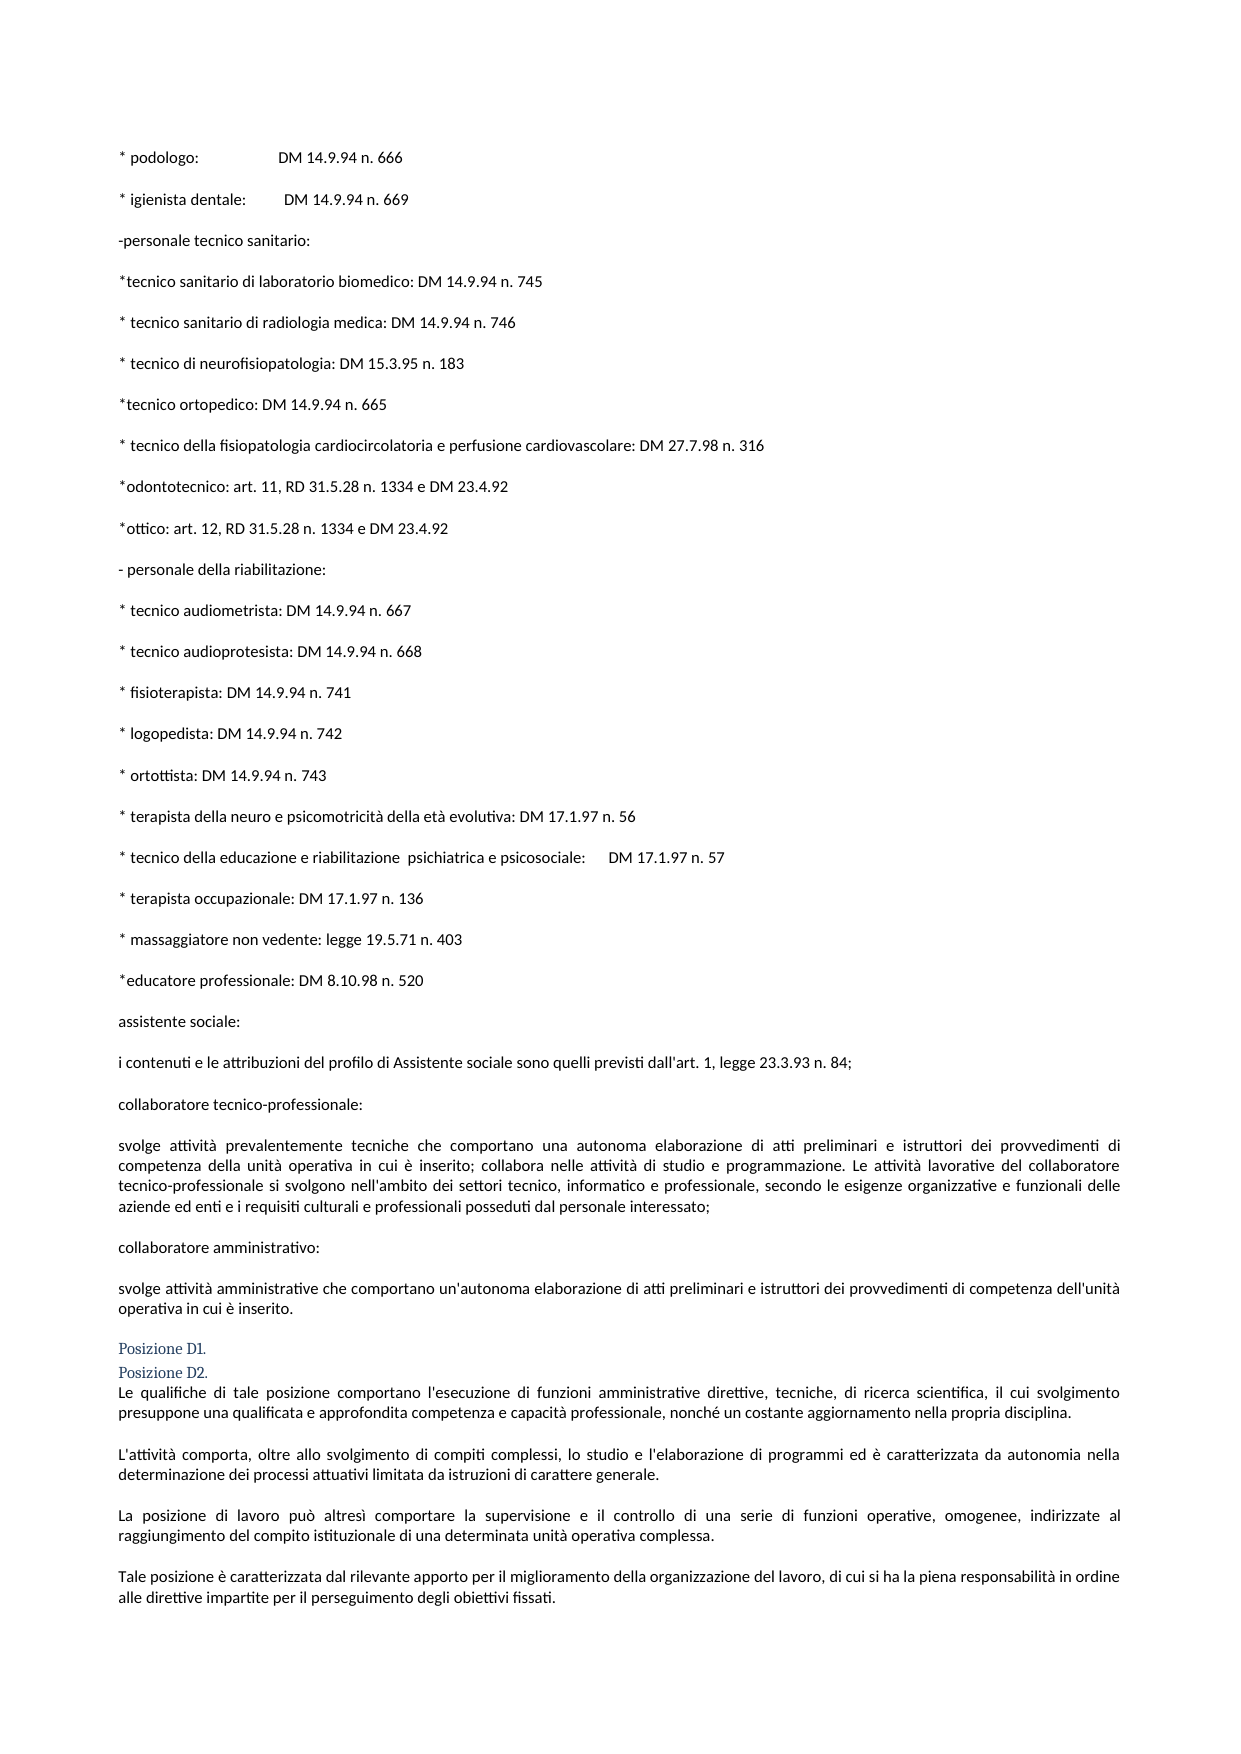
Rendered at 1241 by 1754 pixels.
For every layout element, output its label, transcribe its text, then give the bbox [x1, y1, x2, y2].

text * terapista occupazionale: DM 17.1.97 n. 136 [118, 888, 1122, 908]
text * terapista della neuro e psicomotricità della età evolutiva: DM 17.1.97 n. 56 [118, 806, 1122, 826]
text * podologo: DM 14.9.94 n. 666 [118, 148, 1122, 168]
text * tecnico audiometrista: DM 14.9.94 n. 667 [118, 600, 1122, 621]
text -personale tecnico sanitario: [118, 230, 1122, 250]
text assistente sociale: [118, 1012, 1122, 1032]
text collaboratore tecnico-professionale: [118, 1094, 1122, 1114]
text *educatore professionale: DM 8.10.98 n. 520 [118, 971, 1122, 991]
text * tecnico sanitario di radiologia medica: DM 14.9.94 n. 746 [118, 312, 1122, 332]
text * igienista dentale: DM 14.9.94 n. 669 [118, 189, 1122, 209]
text - personale della riabilitazione: [118, 559, 1122, 579]
text La posizione di lavoro può altresì comportare la supervisione e il controllo di una serie di funzioni operative, omogenee, indirizzate al raggiungimento del compito istituzionale di una determinata unità operativa complessa. [118, 1505, 1122, 1546]
text collaboratore amministrativo: [118, 1237, 1122, 1257]
text Le qualifiche di tale posizione comportano l'esecuzione di funzioni amministrative direttive, tecniche, di ricerca scientifica, il cui svolgimento presuppone una qualificata e approfondita competenza e capacità professionale, nonché un costante aggiornamento nella propria disciplina. [118, 1382, 1122, 1423]
text * massaggiatore non vedente: legge 19.5.71 n. 403 [118, 929, 1122, 950]
text * tecnico della educazione e riabilitazione psichiatrica e psicosociale: DM 17.1.97 n. 57 [118, 847, 1122, 867]
text L'attività comporta, oltre allo svolgimento di compiti complessi, lo studio e l'elaborazione di programmi ed è caratterizzata da autonomia nella determinazione dei processi attuativi limitata da istruzioni di carattere generale. [118, 1444, 1122, 1484]
text * tecnico di neurofisiopatologia: DM 15.3.95 n. 183 [118, 353, 1122, 374]
text * tecnico della fisiopatologia cardiocircolatoria e perfusione cardiovascolare: DM 27.7.98 n. 316 [118, 436, 1122, 456]
subtitle Posizione D2. [118, 1363, 1122, 1382]
text svolge attività amministrative che comportano un'autonoma elaborazione di atti preliminari e istruttori dei provvedimenti di competenza dell'unità operativa in cui è inserito. [118, 1278, 1122, 1319]
subtitle Posizione D1. [118, 1340, 1122, 1359]
text *tecnico sanitario di laboratorio biomedico: DM 14.9.94 n. 745 [118, 271, 1122, 291]
text Tale posizione è caratterizzata dal rilevante apporto per il miglioramento della organizzazione del lavoro, di cui si ha la piena responsabilità in ordine alle direttive impartite per il perseguimento degli obiettivi fissati. [118, 1567, 1122, 1607]
text *odontotecnico: art. 11, RD 31.5.28 n. 1334 e DM 23.4.92 [118, 477, 1122, 497]
text * tecnico audioprotesista: DM 14.9.94 n. 668 [118, 641, 1122, 662]
text *ottico: art. 12, RD 31.5.28 n. 1334 e DM 23.4.92 [118, 518, 1122, 538]
text * logopedista: DM 14.9.94 n. 742 [118, 724, 1122, 744]
text * fisioterapista: DM 14.9.94 n. 741 [118, 682, 1122, 703]
text *tecnico ortopedico: DM 14.9.94 n. 665 [118, 394, 1122, 415]
text * ortottista: DM 14.9.94 n. 743 [118, 765, 1122, 785]
text svolge attività prevalentemente tecniche che comportano una autonoma elaborazione di atti preliminari e istruttori dei provvedimenti di competenza della unità operativa in cui è inserito; collabora nelle attività di studio e programmazione. Le attività lavorative del collaboratore tecnico-professionale si svolgono nell'ambito dei settori tecnico, informatico e professionale, secondo le esigenze organizzative e funzionali delle aziende ed enti e i requisiti culturali e professionali posseduti dal personale interessato; [118, 1135, 1122, 1216]
text i contenuti e le attribuzioni del profilo di Assistente sociale sono quelli previsti dall'art. 1, legge 23.3.93 n. 84; [118, 1053, 1122, 1073]
